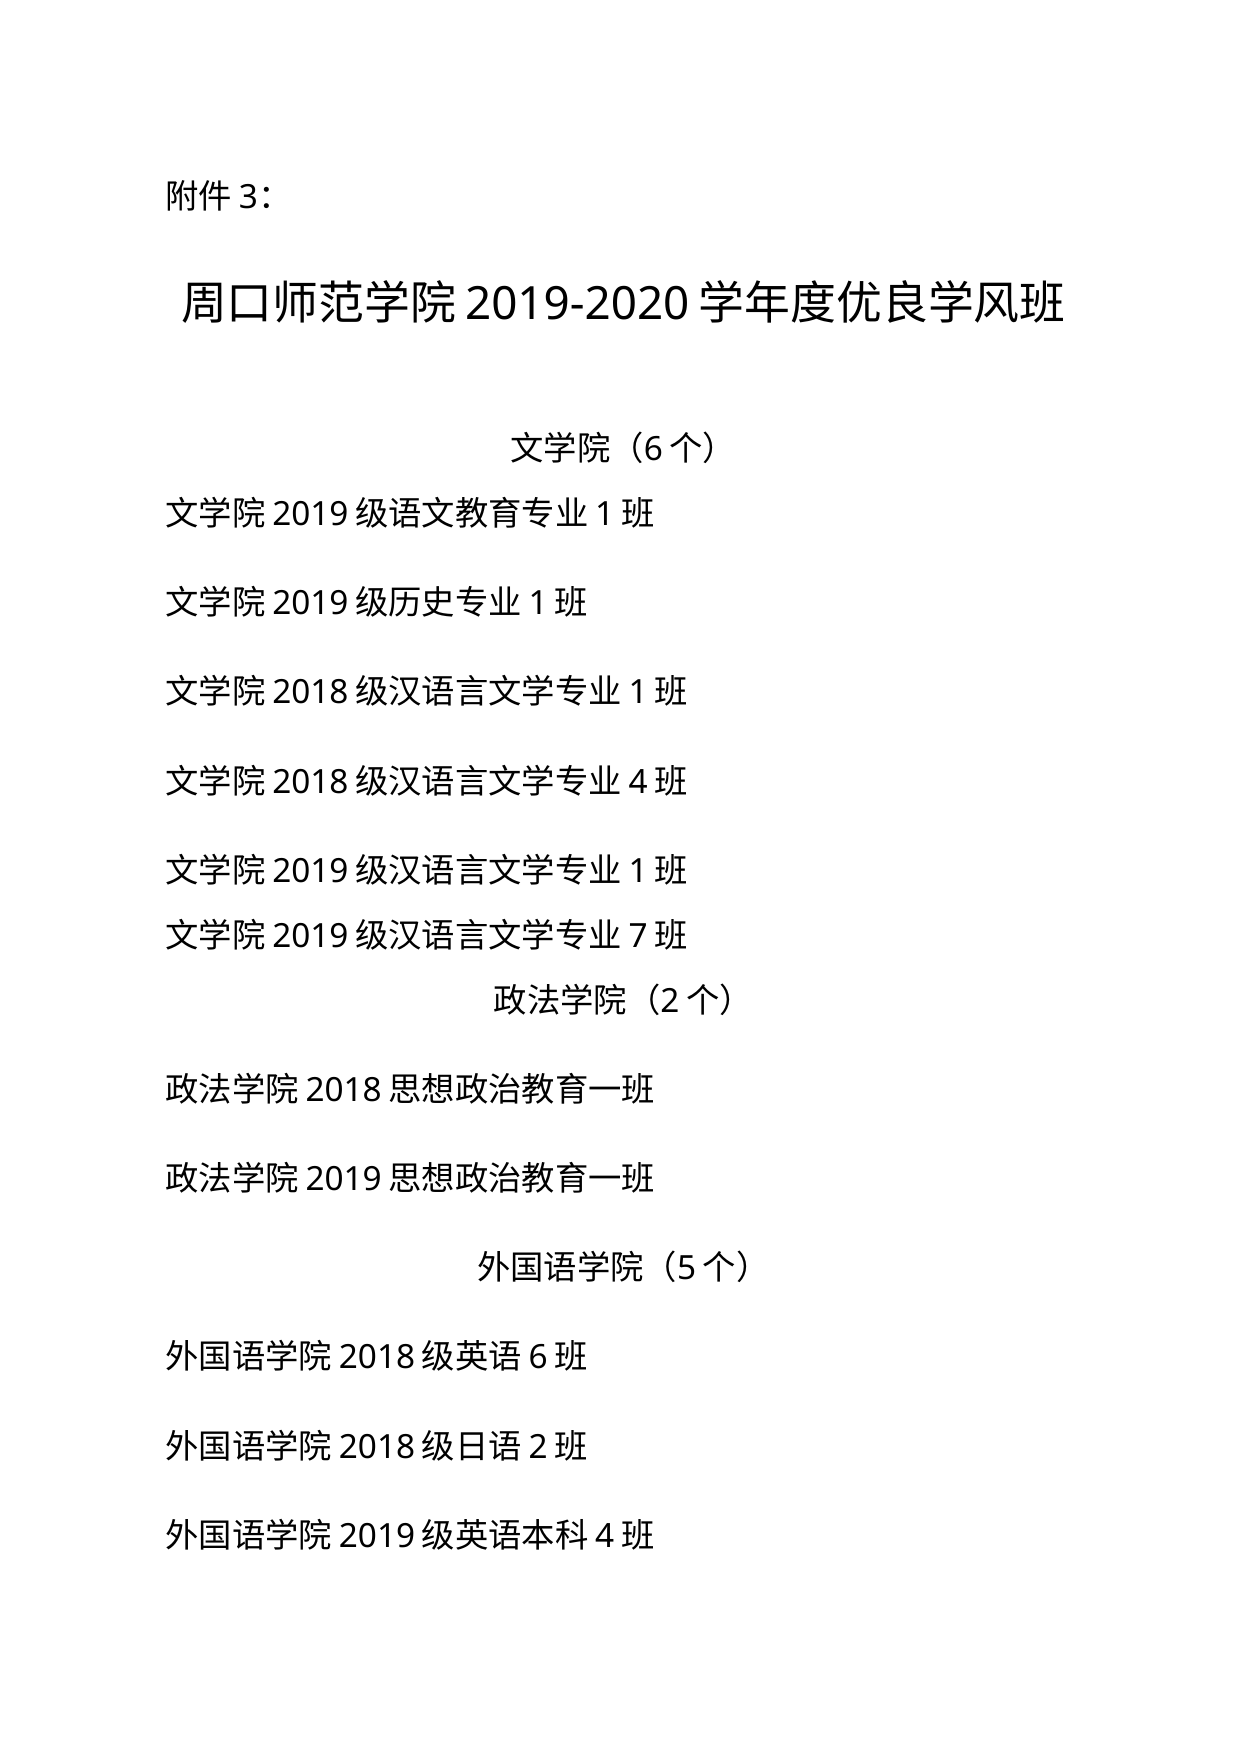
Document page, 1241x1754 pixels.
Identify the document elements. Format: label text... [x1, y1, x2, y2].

text 文学院2019级汉语言文学专业7班 [165, 900, 1081, 965]
text 文学院（6个） [165, 414, 1081, 479]
text 文学院2018级汉语言文学专业4班 [165, 746, 1081, 811]
text 外国语学院2018级日语2班 [165, 1411, 1081, 1476]
text 文学院2019级历史专业1班 [165, 568, 1081, 633]
text 周口师范学院2019-2020学年度优良学风班 [165, 251, 1081, 349]
text 政法学院2018思想政治教育一班 [165, 1054, 1081, 1119]
text 政法学院2019思想政治教育一班 [165, 1144, 1081, 1209]
text 外国语学院（5个） [165, 1233, 1081, 1298]
text 文学院2019级汉语言文学专业1班 [165, 835, 1081, 900]
text 附件3： [165, 162, 1081, 227]
text 文学院2018级汉语言文学专业1班 [165, 657, 1081, 722]
text 文学院2019级语文教育专业1班 [165, 479, 1081, 544]
text 政法学院（2个） [165, 965, 1081, 1030]
text 外国语学院2018级英语6班 [165, 1322, 1081, 1387]
text 外国语学院2019级英语本科4班 [165, 1500, 1081, 1565]
